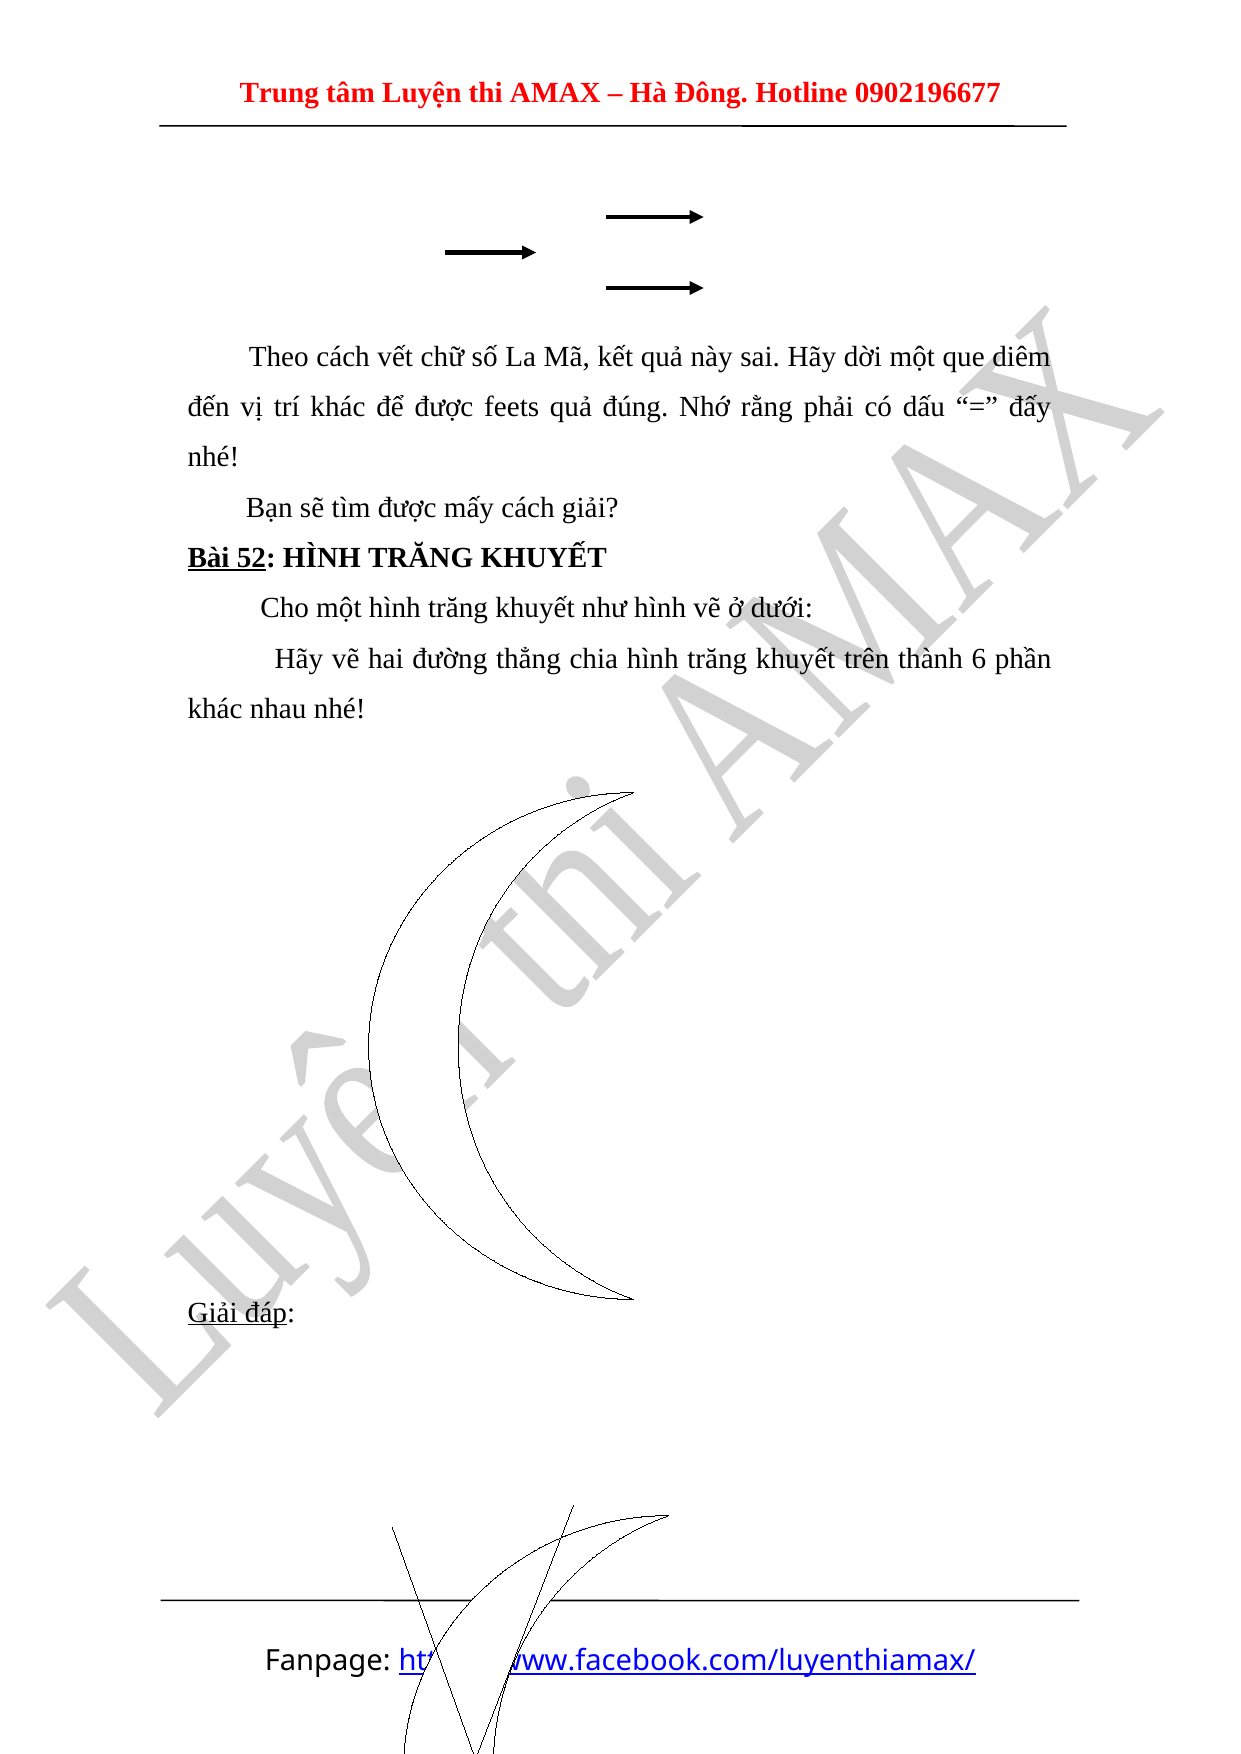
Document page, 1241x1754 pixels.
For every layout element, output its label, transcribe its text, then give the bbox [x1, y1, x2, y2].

text Giải đáp: [187, 1295, 1053, 1328]
text Hãy vẽ hai đường thẳng chia hình trăng khuyết trên thành 6 phần khác nhau nhé! [187, 641, 1053, 724]
text Bạn sẽ tìm được mấy cách giải? [187, 490, 1053, 523]
text Cho một hình trăng khuyết như hình vẽ ở dưới: [187, 590, 1053, 624]
text Bài 52: HÌNH TRĂNG KHUYẾT [187, 540, 1053, 574]
text Theo cách vết chữ số La Mã, kết quả này sai. Hãy dời một que diêm đến vị trí khác để được feets quả đúng. Nhớ rằng phải có dấu “=” đấy nhé! [187, 339, 1053, 473]
